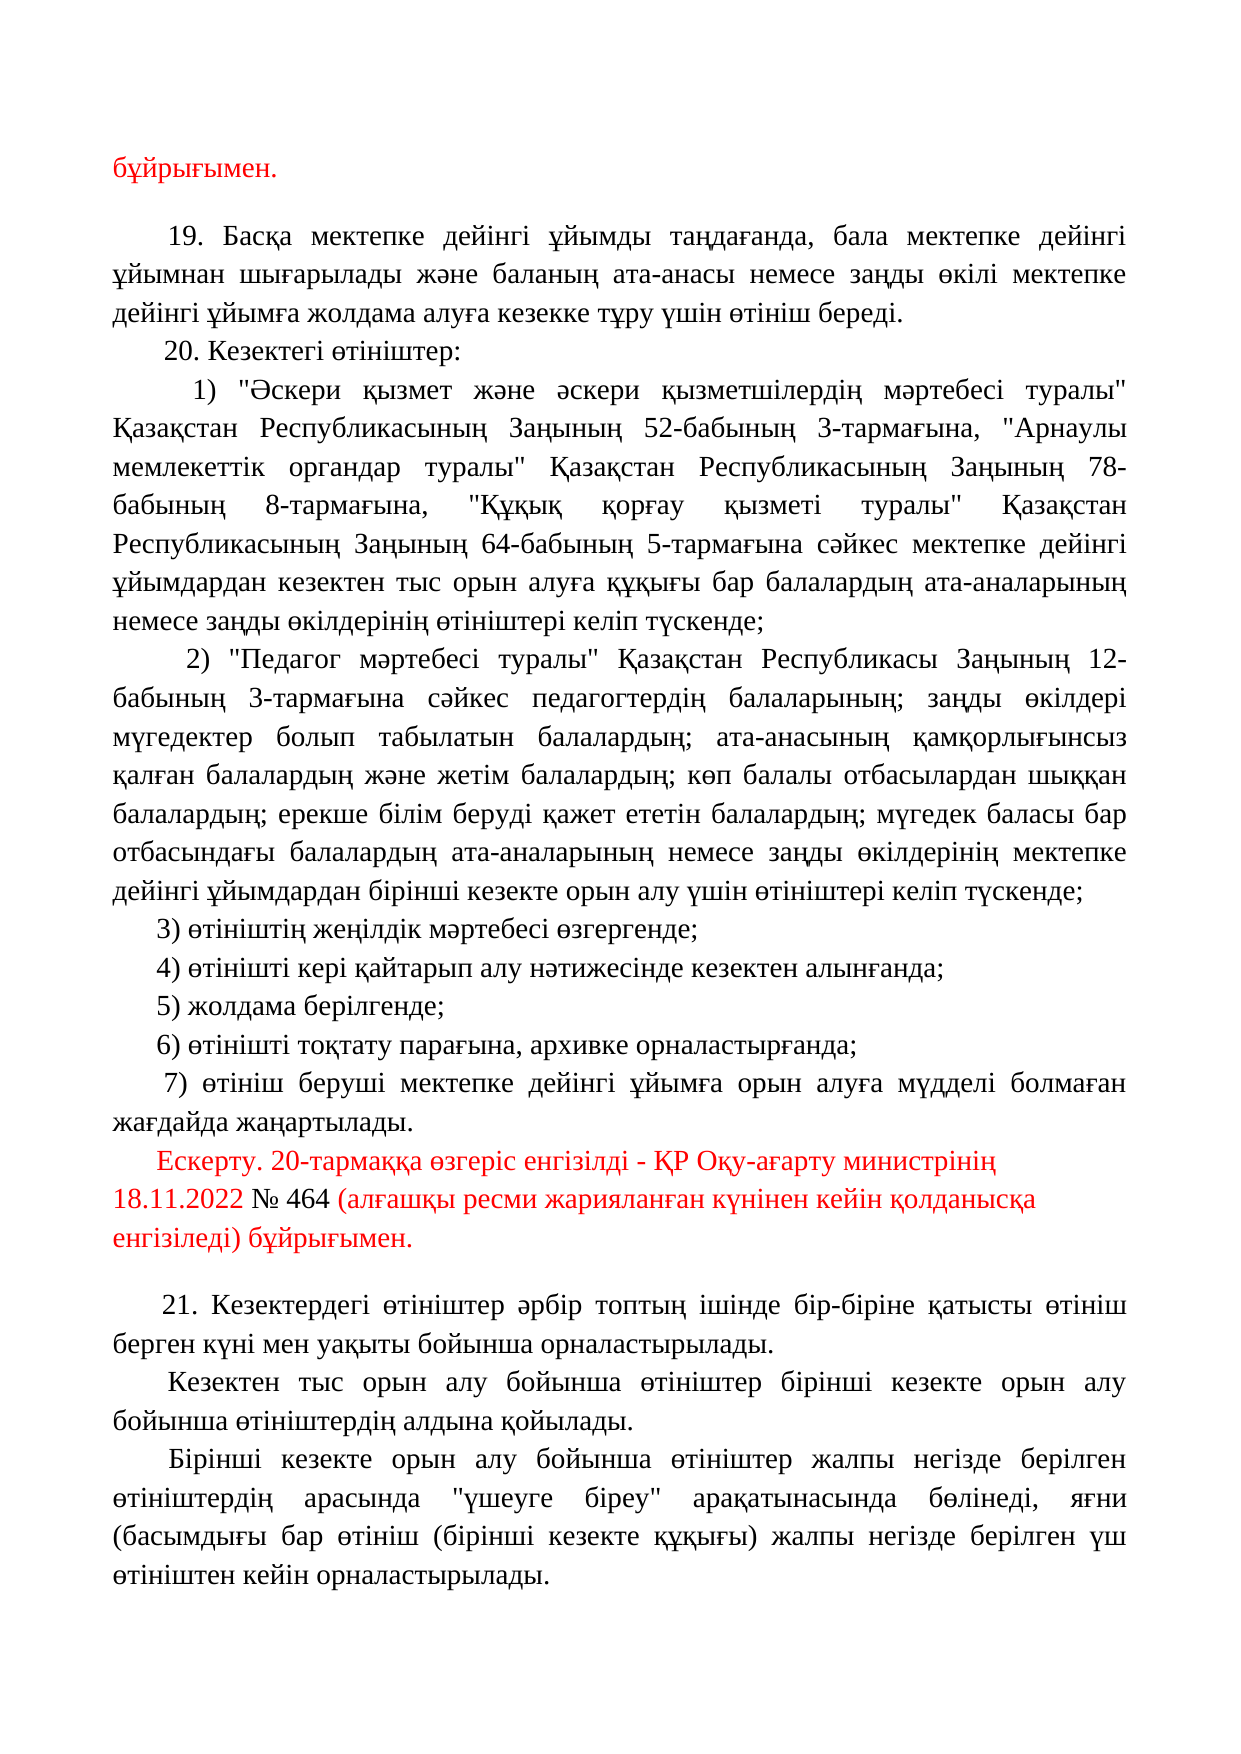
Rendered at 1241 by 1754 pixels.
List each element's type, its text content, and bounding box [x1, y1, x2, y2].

text 5) жолдама берілгенде; [112, 988, 1128, 1022]
text Бірінші кезекте орын алу бойынша өтініштер жалпы негізде берілген өтініштердің арасында "үшеуге біреу" арақатынасында бөлінеді, яғни (басымдығы бар өтініш (бірінші кезекте құқығы) жалпы негізде берілген үш өтініштен кейін орналастырылады. [112, 1441, 1128, 1591]
text 1) "Әскери қызмет және әскери қызметшілердің мәртебесі туралы" Қазақстан Республикасының Заңының 52-бабының 3-тармағына, "Арнаулы мемлекеттік органдар туралы" Қазақстан Республикасының Заңының 78-бабының 8-тармағына, "Құқық қорғау қызметі туралы" Қазақстан Республикасының Заңының 64-бабының 5-тармағына сәйкес мектепке дейінгі ұйымдардан кезектен тыс орын алуға құқығы бар балалардың ата-аналарының немесе заңды өкілдерінің өтініштері келіп түскенде; [112, 372, 1128, 637]
text 21. Кезектердегі өтініштер әрбір топтың ішінде бір-біріне қатысты өтініш берген күні мен уақыты бойынша орналастырылады. [112, 1287, 1128, 1359]
text 4) өтінішті кері қайтарып алу нәтижесінде кезектен алынғанда; [112, 950, 1128, 983]
text 20. Кезектегі өтініштер: [112, 333, 1128, 367]
text Ескерту. 20-тармаққа өзгеріс енгізілді - ҚР Оқу-ағарту министрінің 18.11.2022 № 464 (алғашқы ресми жарияланған күнінен кейін қолданысқа енгізіледі) бұйрығымен. [112, 1143, 1128, 1283]
text Кезектен тыс орын алу бойынша өтініштер бірінші кезекте орын алу бойынша өтініштердің алдына қойылады. [112, 1364, 1128, 1436]
text 6) өтінішті тоқтату парағына, архивке орналастырғанда; [112, 1027, 1128, 1061]
text 19. Басқа мектепке дейінгі ұйымды таңдағанда, бала мектепке дейінгі ұйымнан шығарылады және баланың ата-анасы немесе заңды өкілі мектепке дейінгі ұйымға жолдама алуға кезекке тұру үшін өтініш береді. [112, 218, 1128, 328]
text 7) өтініш беруші мектепке дейінгі ұйымға орын алуға мүдделі болмаған жағдайда жаңартылады. [112, 1066, 1128, 1138]
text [112, 150, 1128, 214]
text 3) өтініштің жеңілдік мәртебесі өзгергенде; [112, 911, 1128, 945]
text 2) "Педагог мәртебесі туралы" Қазақстан Республикасы Заңының 12-бабының 3-тармағына сәйкес педагогтердің балаларының; заңды өкілдері мүгедектер болып табылатын балалардың; ата-анасының қамқорлығынсыз қалған балалардың және жетім балалардың; көп балалы отбасылардан шыққан балалардың; ерекше білім беруді қажет ететін балалардың; мүгедек баласы бар отбасындағы балалардың ата-аналарының немесе заңды өкілдерінің мектепке дейінгі ұйымдардан бірінші кезекте орын алу үшін өтініштері келіп түскенде; [112, 642, 1128, 906]
